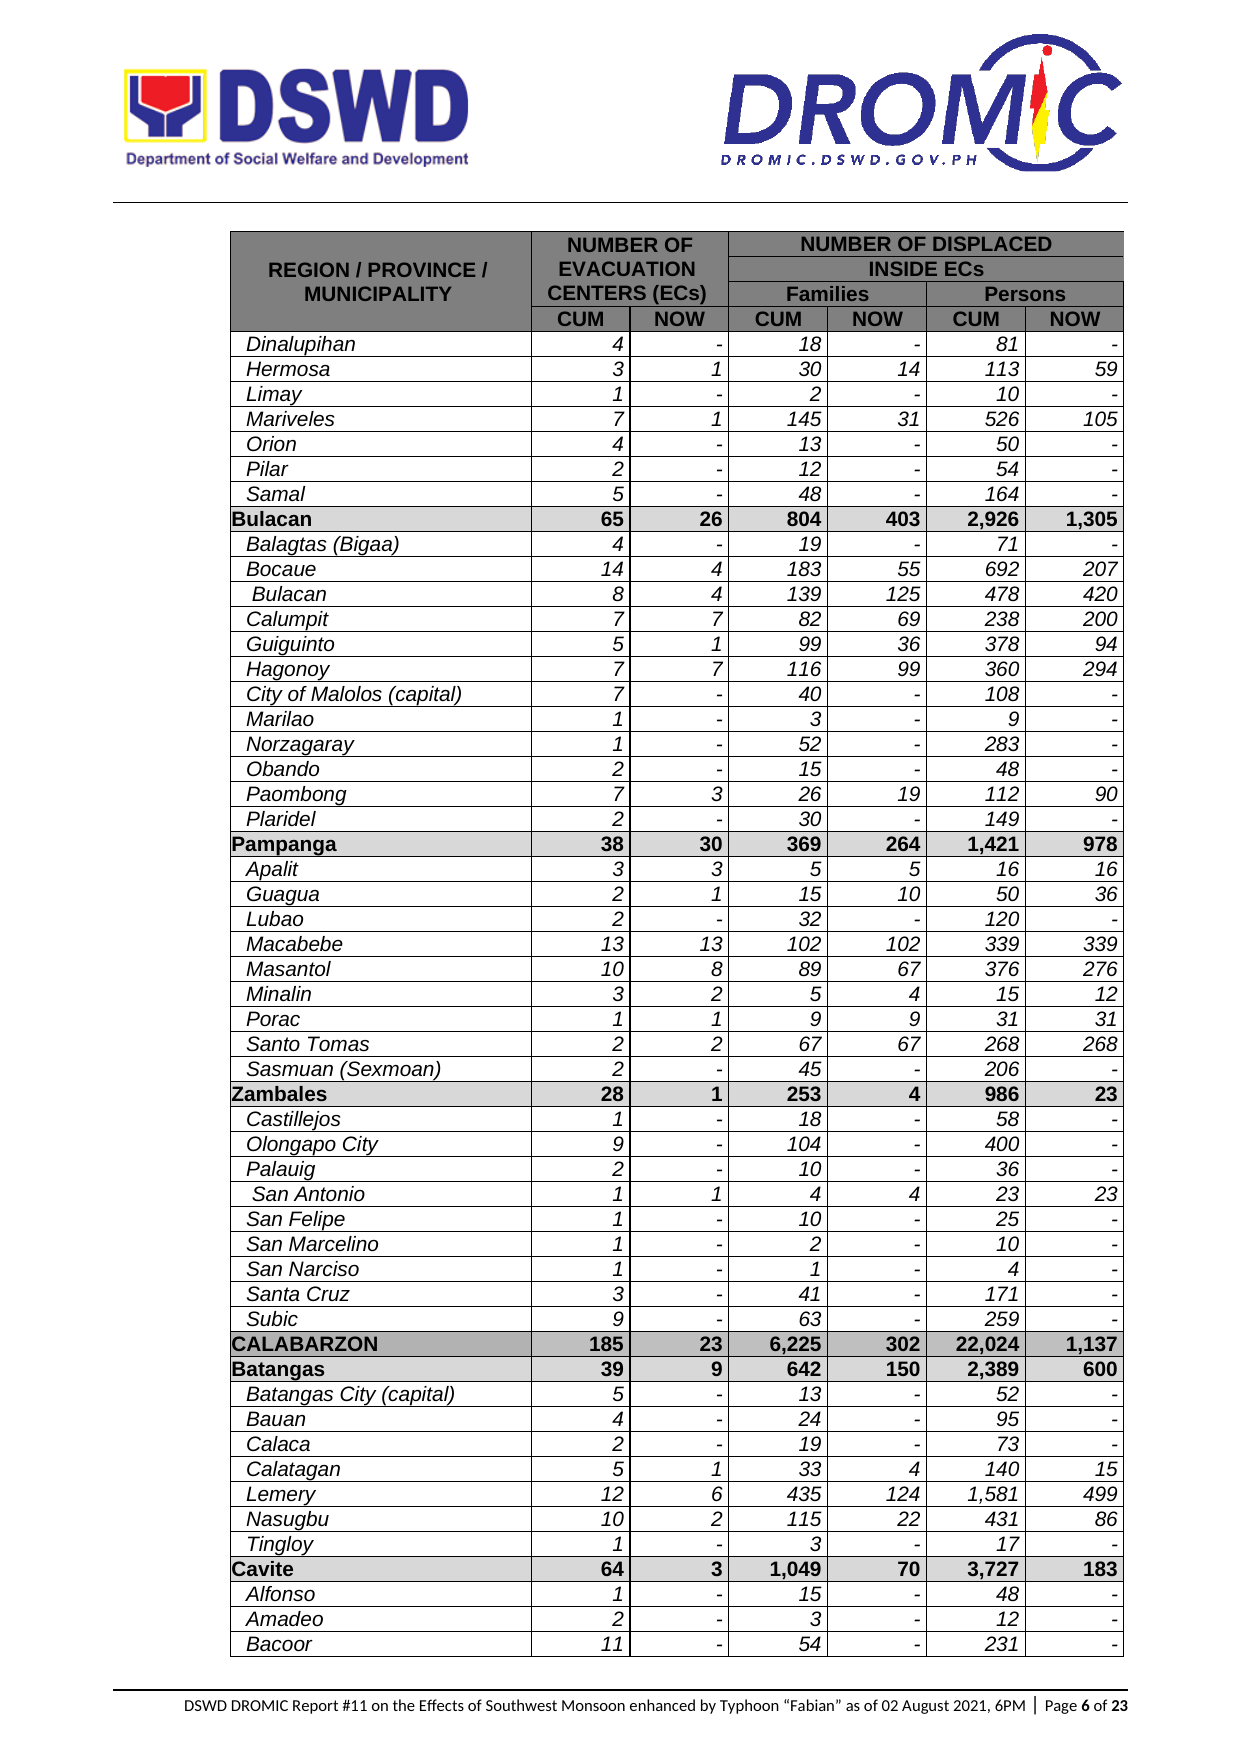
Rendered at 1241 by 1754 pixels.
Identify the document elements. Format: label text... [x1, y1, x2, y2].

table_cell 9 [532, 1132, 629, 1156]
table_cell - [1026, 707, 1123, 731]
table_cell 5 [532, 1457, 629, 1481]
table_cell - [631, 1432, 728, 1456]
table_cell 2 [532, 757, 629, 781]
table_cell 253 [729, 1082, 827, 1106]
table_cell 6 [631, 1482, 728, 1506]
table_cell - [828, 682, 926, 706]
table_cell 38 [532, 832, 629, 856]
table_cell 200 [1026, 607, 1123, 631]
picture [713, 33, 1127, 171]
table_cell 1,305 [1026, 507, 1123, 531]
table_cell 15 [729, 757, 827, 781]
table_cell - [1026, 1207, 1123, 1231]
table_cell - [828, 1257, 926, 1281]
table_cell Tingloy [245, 1532, 531, 1556]
table_cell NOW [828, 307, 926, 331]
table_cell 15 [927, 982, 1025, 1006]
table_cell Calumpit [245, 607, 531, 631]
table_cell 526 [927, 407, 1025, 431]
table_cell - [1026, 1107, 1123, 1131]
table_cell 339 [1026, 932, 1123, 956]
table_cell [231, 1507, 245, 1531]
table_cell 4 [828, 1082, 926, 1106]
table_cell 15 [729, 882, 827, 906]
table_cell 89 [729, 957, 827, 981]
table_cell 139 [729, 582, 827, 606]
table_cell Porac [245, 1007, 531, 1031]
table_cell 339 [927, 932, 1025, 956]
table_cell 2 [532, 907, 629, 931]
table_cell 23 [1026, 1182, 1123, 1206]
table_cell Samal [245, 482, 531, 506]
table_cell [231, 757, 245, 781]
table_cell [231, 1057, 245, 1081]
table_cell - [631, 1257, 728, 1281]
table_cell 24 [729, 1407, 827, 1431]
table_cell 99 [729, 632, 827, 656]
table_cell 400 [927, 1132, 1025, 1156]
table_cell 115 [729, 1507, 827, 1531]
table_cell 81 [927, 332, 1025, 356]
table_cell - [631, 1107, 728, 1131]
table_cell Bocaue [245, 557, 531, 581]
table_cell [231, 607, 245, 631]
table_cell [231, 1032, 245, 1056]
table_cell Zambales [231, 1082, 531, 1106]
table_cell 12 [532, 1482, 629, 1506]
table_cell 150 [828, 1357, 926, 1381]
table_cell 23 [927, 1182, 1025, 1206]
table_cell 10 [532, 1507, 629, 1531]
table_cell 52 [729, 732, 827, 756]
table_cell [231, 1582, 245, 1606]
table_cell [231, 432, 245, 456]
table_cell [231, 382, 245, 406]
table_cell INSIDE ECs [729, 256, 1124, 281]
table_cell 431 [927, 1507, 1025, 1531]
table_cell - [828, 457, 926, 481]
table_cell [231, 1007, 245, 1031]
table_cell [231, 1632, 245, 1656]
table_cell 16 [927, 857, 1025, 881]
table_cell - [828, 1132, 926, 1156]
table_cell 294 [1026, 657, 1123, 681]
table_cell 18 [729, 1107, 827, 1131]
table_cell - [1026, 457, 1123, 481]
table_cell 302 [828, 1332, 926, 1356]
table_cell [231, 1457, 245, 1481]
table_cell - [828, 732, 926, 756]
table_cell [231, 632, 245, 656]
table_cell 30 [729, 357, 827, 381]
table_cell Palauig [245, 1157, 531, 1181]
table_cell 36 [828, 632, 926, 656]
table_cell - [828, 707, 926, 731]
table_cell 2 [532, 1432, 629, 1456]
table_cell Families [729, 282, 926, 306]
table_cell Minalin [245, 982, 531, 1006]
table_cell 171 [927, 1282, 1025, 1306]
table_cell 12 [729, 457, 827, 481]
table_cell [231, 1607, 245, 1631]
table_cell - [828, 382, 926, 406]
table_cell 183 [729, 557, 827, 581]
table_cell 67 [729, 1032, 827, 1056]
table_cell 145 [729, 407, 827, 431]
table_cell - [828, 532, 926, 556]
table_cell Marilao [245, 707, 531, 731]
table_cell Lubao [245, 907, 531, 931]
table_cell Sasmuan (Sexmoan) [245, 1057, 531, 1081]
table_cell - [828, 1057, 926, 1081]
table_cell 7 [532, 682, 629, 706]
table_cell 108 [927, 682, 1025, 706]
table_cell - [1026, 907, 1123, 931]
table_cell - [631, 482, 728, 506]
table_cell 1 [631, 1457, 728, 1481]
table_cell - [631, 732, 728, 756]
table_cell - [828, 1432, 926, 1456]
table_cell 4 [828, 1182, 926, 1206]
table_cell [231, 1207, 245, 1231]
table_cell 4 [927, 1257, 1025, 1281]
table_cell 1 [631, 1182, 728, 1206]
table_cell Cavite [231, 1557, 531, 1581]
table_cell - [631, 457, 728, 481]
table_cell 2 [631, 1032, 728, 1056]
table_cell 59 [1026, 357, 1123, 381]
table_cell - [631, 1382, 728, 1406]
table_cell 28 [532, 1082, 629, 1106]
table_cell - [828, 1307, 926, 1331]
table_cell 86 [1026, 1507, 1123, 1531]
table_cell - [1026, 432, 1123, 456]
table_cell 3 [631, 857, 728, 881]
table_cell 4 [532, 1407, 629, 1431]
table_cell 1 [631, 632, 728, 656]
table_cell 64 [532, 1557, 629, 1581]
table_cell - [631, 332, 728, 356]
table_cell [231, 1482, 245, 1506]
table_cell Balagtas (Bigaa) [245, 532, 531, 556]
table_cell 19 [729, 532, 827, 556]
table_cell 149 [927, 807, 1025, 831]
table_cell [231, 1157, 245, 1181]
table_cell [231, 707, 245, 731]
table_cell Persons [927, 282, 1123, 306]
table_cell 140 [927, 1457, 1025, 1481]
table_cell 58 [927, 1107, 1025, 1131]
table_cell 420 [1026, 582, 1123, 606]
table_cell - [828, 1232, 926, 1256]
table_cell 268 [1026, 1032, 1123, 1056]
table_cell City of Malolos (capital) [245, 682, 531, 706]
table_cell 22 [828, 1507, 926, 1531]
table_cell 9 [631, 1357, 728, 1381]
table_cell - [631, 432, 728, 456]
table_cell 9 [927, 707, 1025, 731]
table_cell 1 [631, 1082, 728, 1106]
table_cell - [631, 757, 728, 781]
table_cell 48 [729, 482, 827, 506]
table_cell 2 [631, 1507, 728, 1531]
table_cell 3 [532, 1282, 629, 1306]
table_cell 65 [532, 507, 629, 531]
table_cell 499 [1026, 1482, 1123, 1506]
table_cell - [1026, 1057, 1123, 1081]
table_cell - [631, 1407, 728, 1431]
table_cell - [1026, 1582, 1123, 1606]
table_cell Bulacan [245, 582, 531, 606]
table_cell - [1026, 1382, 1123, 1406]
table_cell 12 [1026, 982, 1123, 1006]
table_cell [231, 407, 245, 431]
table_cell [231, 1182, 245, 1206]
table_cell 986 [927, 1082, 1025, 1106]
table_cell - [631, 682, 728, 706]
table_cell 30 [631, 832, 728, 856]
table_cell 5 [532, 632, 629, 656]
table_cell 22,024 [927, 1332, 1025, 1356]
table_cell Limay [245, 382, 531, 406]
table_cell 19 [729, 1432, 827, 1456]
table_cell - [828, 1582, 926, 1606]
table_cell Pilar [245, 457, 531, 481]
table_cell Batangas [231, 1357, 531, 1381]
table_cell 185 [532, 1332, 629, 1356]
table_cell Hermosa [245, 357, 531, 381]
table_cell 10 [532, 957, 629, 981]
table_cell - [1026, 1157, 1123, 1181]
table_cell 478 [927, 582, 1025, 606]
table_cell 1 [532, 732, 629, 756]
table_cell 2 [532, 457, 629, 481]
table_cell - [1026, 1532, 1123, 1556]
table_cell [231, 1382, 245, 1406]
table_cell 26 [631, 507, 728, 531]
table_cell 50 [927, 882, 1025, 906]
table_cell 52 [927, 1382, 1025, 1406]
table_cell 259 [927, 1307, 1025, 1331]
table_cell [231, 1232, 245, 1256]
table_cell 231 [927, 1632, 1025, 1656]
table_cell Subic [245, 1307, 531, 1331]
table_cell - [1026, 1607, 1123, 1631]
table_cell Batangas City (capital) [245, 1382, 531, 1406]
table_cell 71 [927, 532, 1025, 556]
table_cell - [631, 1057, 728, 1081]
table_cell - [828, 332, 926, 356]
table_cell 1 [532, 1232, 629, 1256]
table_cell - [828, 1207, 926, 1231]
table_cell NOW [631, 307, 728, 331]
table_cell 1 [532, 707, 629, 731]
table_cell - [631, 532, 728, 556]
table_cell [231, 682, 245, 706]
table_cell 692 [927, 557, 1025, 581]
table_cell 17 [927, 1532, 1025, 1556]
table_cell 69 [828, 607, 926, 631]
table_cell San Narciso [245, 1257, 531, 1281]
table_cell 283 [927, 732, 1025, 756]
table_cell 4 [828, 1457, 926, 1481]
table_cell 360 [927, 657, 1025, 681]
table_cell 6,225 [729, 1332, 827, 1356]
table_cell 1 [532, 1207, 629, 1231]
table_cell - [828, 1632, 926, 1656]
table_cell 4 [532, 532, 629, 556]
table_cell - [631, 1157, 728, 1181]
table_header NUMBER OF EVACUATION CENTERS (ECs) [532, 232, 728, 306]
table_cell 124 [828, 1482, 926, 1506]
table_cell 73 [927, 1432, 1025, 1456]
table_cell 23 [631, 1332, 728, 1356]
table_cell Lemery [245, 1482, 531, 1506]
table_cell [231, 957, 245, 981]
table_cell 26 [729, 782, 827, 806]
table_cell CUM [927, 307, 1025, 331]
table_cell 207 [1026, 557, 1123, 581]
table_cell [231, 857, 245, 881]
table_cell Bulacan [231, 507, 531, 531]
table_cell 1 [532, 1532, 629, 1556]
table_cell - [631, 807, 728, 831]
table_cell [231, 732, 245, 756]
table_cell [231, 1257, 245, 1281]
table_cell 94 [1026, 632, 1123, 656]
table_cell 55 [828, 557, 926, 581]
table_cell 5 [532, 482, 629, 506]
table_cell 120 [927, 907, 1025, 931]
picture [112, 65, 482, 172]
table_cell 978 [1026, 832, 1123, 856]
table_cell 2 [532, 1032, 629, 1056]
table_cell San Antonio [245, 1182, 531, 1206]
table_cell 70 [828, 1557, 926, 1581]
table_cell NOW [1026, 307, 1123, 331]
table_cell Apalit [245, 857, 531, 881]
table_cell [231, 657, 245, 681]
table_cell 113 [927, 357, 1025, 381]
table_cell 102 [828, 932, 926, 956]
table_cell 4 [631, 582, 728, 606]
table_cell Pampanga [231, 832, 531, 856]
table_cell 7 [532, 782, 629, 806]
table_cell 23 [1026, 1082, 1123, 1106]
table_cell CUM [729, 307, 827, 331]
table_cell 1 [631, 407, 728, 431]
table_cell Hagonoy [245, 657, 531, 681]
table_cell [231, 1532, 245, 1556]
table_cell - [1026, 1432, 1123, 1456]
table_cell - [828, 1382, 926, 1406]
table_cell 1 [532, 1107, 629, 1131]
table_cell Guagua [245, 882, 531, 906]
table_cell - [828, 1157, 926, 1181]
table_cell Bacoor [245, 1632, 531, 1656]
table_cell 2 [532, 807, 629, 831]
table_cell 2 [532, 1057, 629, 1081]
table_cell 41 [729, 1282, 827, 1306]
table_cell [231, 782, 245, 806]
table_cell 7 [631, 657, 728, 681]
table_cell 369 [729, 832, 827, 856]
table_cell - [828, 432, 926, 456]
table_cell 804 [729, 507, 827, 531]
table_cell [231, 1307, 245, 1331]
table_cell - [1026, 757, 1123, 781]
table_cell 104 [729, 1132, 827, 1156]
table_cell Paombong [245, 782, 531, 806]
table_cell 3 [532, 982, 629, 1006]
table_cell - [631, 1607, 728, 1631]
table_cell - [631, 1282, 728, 1306]
table_cell [231, 932, 245, 956]
table_cell Alfonso [245, 1582, 531, 1606]
table_cell 9 [729, 1007, 827, 1031]
table_cell 48 [927, 757, 1025, 781]
table_cell [231, 557, 245, 581]
table_cell 15 [729, 1582, 827, 1606]
table_cell [231, 1132, 245, 1156]
table_cell - [631, 1232, 728, 1256]
table_cell 1 [532, 1257, 629, 1281]
table_cell Olongapo City [245, 1132, 531, 1156]
table_cell 164 [927, 482, 1025, 506]
table_cell 10 [729, 1207, 827, 1231]
table_cell 16 [1026, 857, 1123, 881]
table_cell 10 [729, 1157, 827, 1181]
table_cell 2 [729, 1232, 827, 1256]
table_cell - [828, 757, 926, 781]
table_cell 63 [729, 1307, 827, 1331]
table_cell 264 [828, 832, 926, 856]
table_cell - [1026, 1282, 1123, 1306]
table_cell 1,049 [729, 1557, 827, 1581]
table_cell San Felipe [245, 1207, 531, 1231]
table_cell - [1026, 382, 1123, 406]
table_cell 116 [729, 657, 827, 681]
table_cell - [1026, 1632, 1123, 1656]
table_cell - [1026, 1232, 1123, 1256]
table_cell 3 [729, 1607, 827, 1631]
table_cell 1 [631, 882, 728, 906]
table_cell 48 [927, 1582, 1025, 1606]
table_cell 7 [631, 607, 728, 631]
table_cell 12 [927, 1607, 1025, 1631]
table_cell [231, 457, 245, 481]
table_cell [231, 357, 245, 381]
table_cell Calaca [245, 1432, 531, 1456]
table_cell [231, 1107, 245, 1131]
table_cell 1 [532, 1582, 629, 1606]
table_cell Macabebe [245, 932, 531, 956]
table_cell Guiguinto [245, 632, 531, 656]
table_cell - [1026, 1132, 1123, 1156]
table_cell 67 [828, 1032, 926, 1056]
table_cell 268 [927, 1032, 1025, 1056]
table_cell 4 [631, 557, 728, 581]
table_cell Santa Cruz [245, 1282, 531, 1306]
table_cell 3,727 [927, 1557, 1025, 1581]
table_cell 1 [532, 1182, 629, 1206]
table_cell 3 [729, 707, 827, 731]
table_cell Amadeo [245, 1607, 531, 1631]
table_cell 10 [927, 1232, 1025, 1256]
table_cell 45 [729, 1057, 827, 1081]
table_cell 403 [828, 507, 926, 531]
table_cell 2,926 [927, 507, 1025, 531]
table_cell 5 [532, 1382, 629, 1406]
table_cell 2 [631, 982, 728, 1006]
table_cell 39 [532, 1357, 629, 1381]
table_cell [231, 982, 245, 1006]
table_cell [231, 482, 245, 506]
table_cell 9 [828, 1007, 926, 1031]
table_cell - [631, 907, 728, 931]
table_cell 1 [532, 1007, 629, 1031]
table_cell 378 [927, 632, 1025, 656]
table_cell 435 [729, 1482, 827, 1506]
table_cell 50 [927, 432, 1025, 456]
table_cell - [828, 482, 926, 506]
table_cell 1 [729, 1257, 827, 1281]
table_cell 7 [532, 607, 629, 631]
table_cell 3 [729, 1532, 827, 1556]
table_cell Norzagaray [245, 732, 531, 756]
table_cell 183 [1026, 1557, 1123, 1581]
table_cell 3 [532, 857, 629, 881]
table_cell Calatagan [245, 1457, 531, 1481]
table_cell 3 [631, 782, 728, 806]
table_cell - [631, 382, 728, 406]
table_cell Mariveles [245, 407, 531, 431]
table_cell [231, 582, 245, 606]
table_cell - [631, 707, 728, 731]
table_cell 7 [532, 407, 629, 431]
table_cell 2,389 [927, 1357, 1025, 1381]
table_cell 13 [729, 432, 827, 456]
table_cell 600 [1026, 1357, 1123, 1381]
table_cell - [1026, 1307, 1123, 1331]
table_cell 13 [729, 1382, 827, 1406]
table_cell 10 [927, 382, 1025, 406]
table_cell 36 [927, 1157, 1025, 1181]
table_cell 206 [927, 1057, 1025, 1081]
table_cell 19 [828, 782, 926, 806]
table_cell 1 [532, 382, 629, 406]
table_cell Dinalupihan [245, 332, 531, 356]
table_cell 112 [927, 782, 1025, 806]
table_cell - [828, 1532, 926, 1556]
table_cell 1,421 [927, 832, 1025, 856]
table_cell - [1026, 732, 1123, 756]
table_cell 105 [1026, 407, 1123, 431]
table_cell 3 [532, 357, 629, 381]
table_cell - [828, 1282, 926, 1306]
table_cell [231, 332, 245, 356]
table_cell [231, 907, 245, 931]
table_cell [231, 807, 245, 831]
table_cell 36 [1026, 882, 1123, 906]
table_cell 15 [1026, 1457, 1123, 1481]
table_cell Castillejos [245, 1107, 531, 1131]
table_cell 376 [927, 957, 1025, 981]
table_cell - [828, 907, 926, 931]
table_header REGION / PROVINCE / MUNICIPALITY [231, 232, 531, 331]
table_cell 276 [1026, 957, 1123, 981]
table_cell 4 [532, 332, 629, 356]
table_cell - [828, 1607, 926, 1631]
table_cell - [631, 1207, 728, 1231]
table_cell 67 [828, 957, 926, 981]
table_cell 40 [729, 682, 827, 706]
table_cell 95 [927, 1407, 1025, 1431]
table_cell - [631, 1632, 728, 1656]
table_cell 8 [631, 957, 728, 981]
table_cell Masantol [245, 957, 531, 981]
table_cell - [1026, 1407, 1123, 1431]
table_cell 82 [729, 607, 827, 631]
table_cell 3 [631, 1557, 728, 1581]
table_cell Orion [245, 432, 531, 456]
table_cell 25 [927, 1207, 1025, 1231]
table_cell 14 [532, 557, 629, 581]
table_cell 10 [828, 882, 926, 906]
table_cell 4 [828, 982, 926, 1006]
table_cell - [631, 1307, 728, 1331]
table_cell 11 [532, 1632, 629, 1656]
table_cell CALABARZON [231, 1332, 531, 1356]
table_cell 54 [729, 1632, 827, 1656]
table_cell - [631, 1132, 728, 1156]
table_cell 1,581 [927, 1482, 1025, 1506]
table_cell - [1026, 482, 1123, 506]
table_cell - [1026, 332, 1123, 356]
table_cell [231, 1282, 245, 1306]
table_cell Bauan [245, 1407, 531, 1431]
table_cell 33 [729, 1457, 827, 1481]
table_cell 9 [532, 1307, 629, 1331]
table_cell 102 [729, 932, 827, 956]
table_cell 7 [532, 657, 629, 681]
table_cell 90 [1026, 782, 1123, 806]
table_cell - [828, 1107, 926, 1131]
table_cell [231, 1432, 245, 1456]
table_cell 238 [927, 607, 1025, 631]
table_header NUMBER OF DISPLACED [729, 232, 1124, 256]
table_cell 8 [532, 582, 629, 606]
table_cell 2 [532, 882, 629, 906]
table_cell 31 [927, 1007, 1025, 1031]
table_cell 2 [532, 1157, 629, 1181]
table_cell 4 [729, 1182, 827, 1206]
table_cell 31 [828, 407, 926, 431]
table_cell [231, 1407, 245, 1431]
table_cell 14 [828, 357, 926, 381]
table_cell 31 [1026, 1007, 1123, 1031]
table_cell 1 [631, 1007, 728, 1031]
table_cell 99 [828, 657, 926, 681]
table_cell - [1026, 682, 1123, 706]
table_cell [231, 882, 245, 906]
table_cell CUM [532, 307, 629, 331]
table_cell 642 [729, 1357, 827, 1381]
table_cell Plaridel [245, 807, 531, 831]
table_cell 18 [729, 332, 827, 356]
table_cell 1,137 [1026, 1332, 1123, 1356]
table_cell - [631, 1532, 728, 1556]
table_cell Santo Tomas [245, 1032, 531, 1056]
table_cell 13 [631, 932, 728, 956]
table_cell - [1026, 1257, 1123, 1281]
table_cell - [828, 807, 926, 831]
table_cell 1 [631, 357, 728, 381]
table_cell 5 [729, 857, 827, 881]
table_cell 125 [828, 582, 926, 606]
table_cell - [1026, 807, 1123, 831]
table_cell Nasugbu [245, 1507, 531, 1531]
table_cell San Marcelino [245, 1232, 531, 1256]
table_cell 54 [927, 457, 1025, 481]
table_cell - [631, 1582, 728, 1606]
table_cell 32 [729, 907, 827, 931]
table_cell - [828, 1407, 926, 1431]
table_cell Obando [245, 757, 531, 781]
table_cell 30 [729, 807, 827, 831]
table_cell 2 [532, 1607, 629, 1631]
table_cell 4 [532, 432, 629, 456]
table_cell 2 [729, 382, 827, 406]
table_cell [231, 532, 245, 556]
table_cell 5 [828, 857, 926, 881]
table_cell 13 [532, 932, 629, 956]
table_cell - [1026, 532, 1123, 556]
table_cell 5 [729, 982, 827, 1006]
